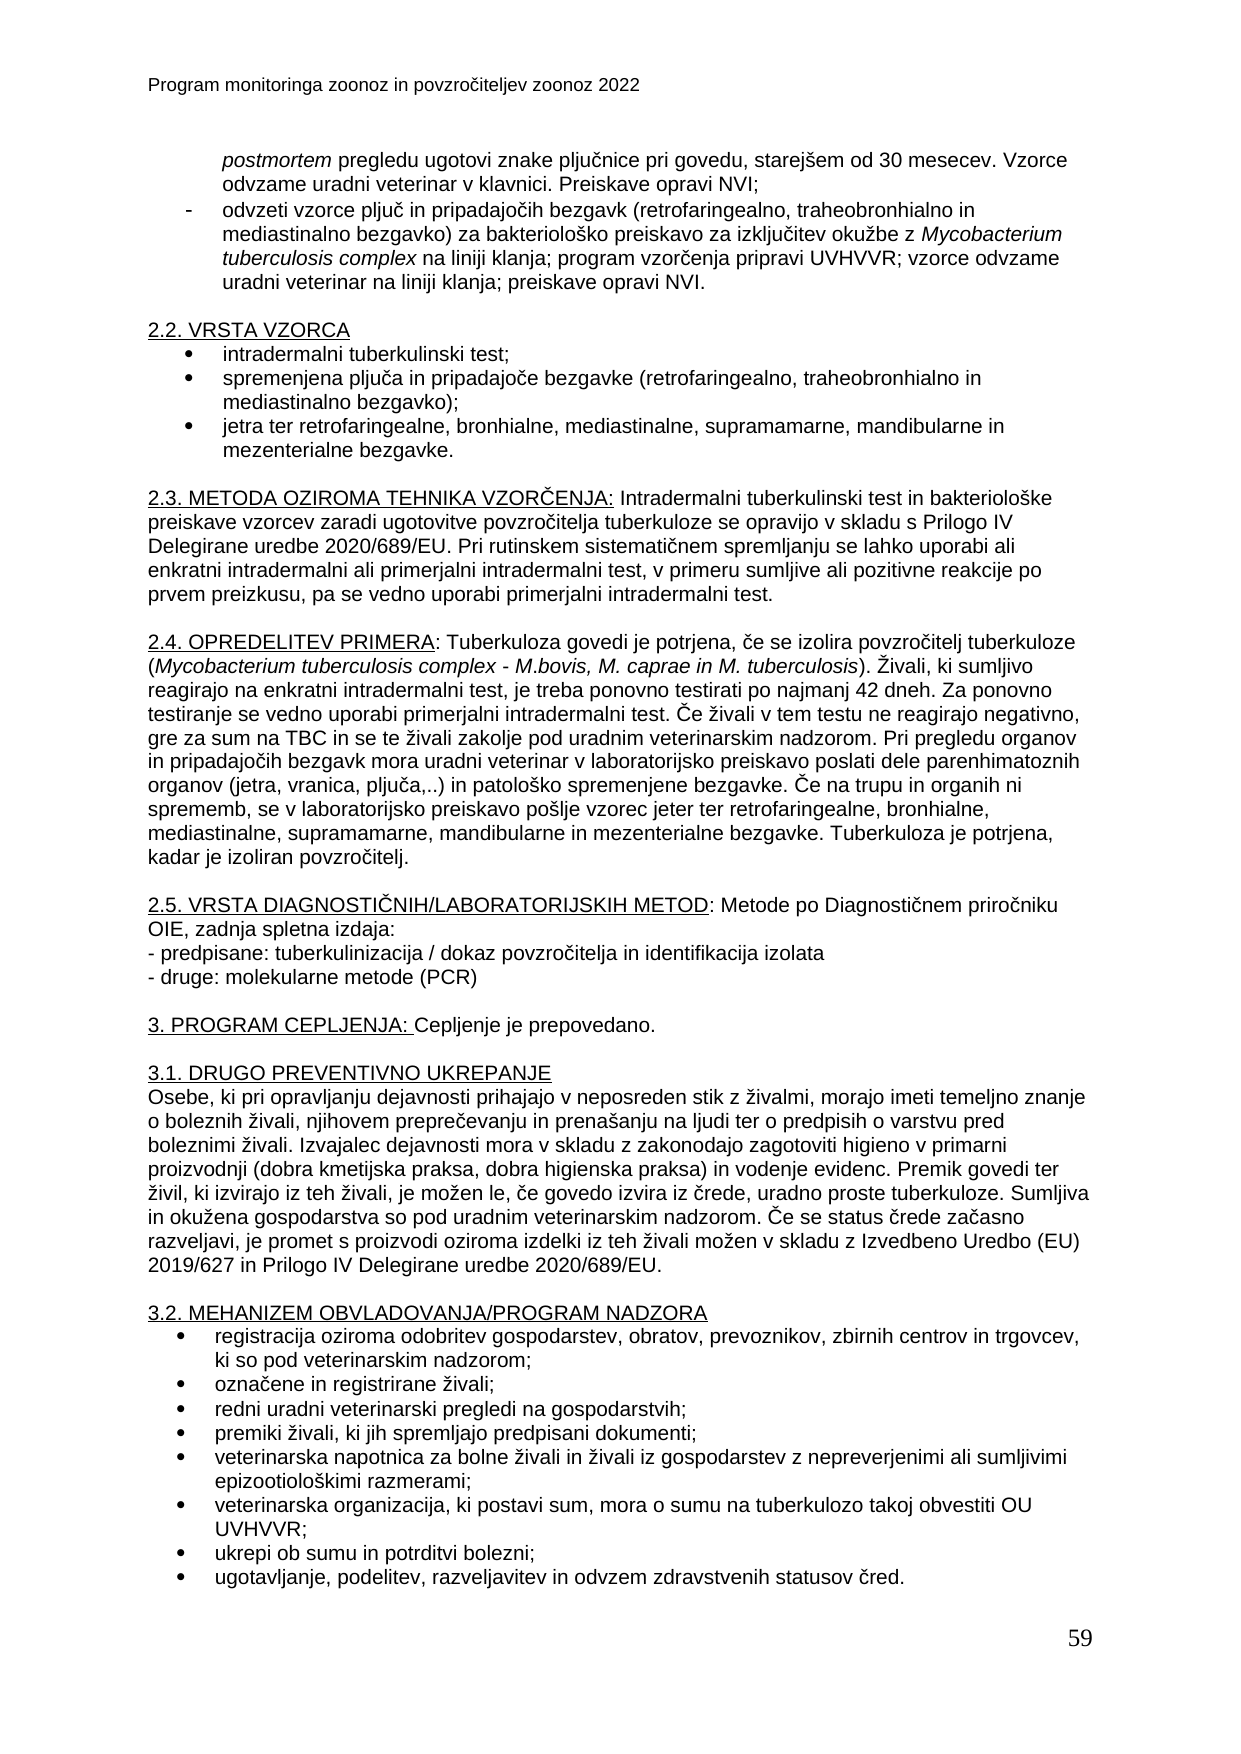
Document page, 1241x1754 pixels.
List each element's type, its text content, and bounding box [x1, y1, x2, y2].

text 2.2. VRSTA VZORCA [148, 318, 1093, 342]
text 3. PROGRAM CEPLJENJA: Cepljenje je prepovedano. [148, 1013, 1093, 1037]
list veterinarska organizacija, ki postavi sum, mora o sumu na tuberkulozo takoj obvestiti OU UVHVVR; [177, 1492, 1093, 1541]
list odvzeti vzorce pljuč in pripadajočih bezgavk (retrofaringealno, traheobronhialno in mediastinalno bezgavko) za bakteriološko preiskavo za izključitev okužbe z Mycobacterium tuberculosis complex na liniji klanja; program vzorčenja pripravi UVHVVR; vzorce odvzame uradni veterinar na liniji klanja; preiskave opravi NVI. [185, 196, 1108, 294]
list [185, 148, 1108, 196]
text 2.4. OPREDELITEV PRIMERA: Tuberkuloza govedi je potrjena, če se izolira povzročitelj tuberkuloze (Mycobacterium tuberculosis complex - M.bovis, M. caprae in M. tuberculosis). Živali, ki sumljivo reagirajo na enkratni intradermalni test, je treba ponovno testirati po najmanj 42 dneh. Za ponovno testiranje se vedno uporabi primerjalni intradermalni test. Če živali v tem testu ne reagirajo negativno, gre za sum na TBC in se te živali zakolje pod uradnim veterinarskim nadzorom. Pri pregledu organov in pripadajočih bezgavk mora uradni veterinar v laboratorijsko preiskavo poslati dele parenhimatoznih organov (jetra, vranica, pljuča,..) in patološko spremenjene bezgavke. Če na trupu in organih ni sprememb, se v laboratorijsko preiskavo pošlje vzorec jeter ter retrofaringealne, bronhialne, mediastinalne, supramamarne, mandibularne in mezenterialne bezgavke. Tuberkuloza je potrjena, kadar je izoliran povzročitelj. [148, 629, 1093, 869]
text 3.2. MEHANIZEM OBVLADOVANJA/PROGRAM NADZORA [148, 1300, 1093, 1324]
text 2.5. VRSTA DIAGNOSTIČNIH/LABORATORIJSKIH METOD: Metode po Diagnostičnem priročniku OIE, zadnja spletna izdaja: [148, 893, 1093, 941]
list spremenjena pljuča in pripadajoče bezgavke (retrofaringealno, traheobronhialno in mediastinalno bezgavko); [185, 366, 1093, 414]
list premiki živali, ki jih spremljajo predpisani dokumenti; [177, 1420, 1093, 1444]
list ugotavljanje, podelitev, razveljavitev in odvzem zdravstvenih statusov čred. [177, 1564, 1093, 1589]
list redni uradni veterinarski pregledi na gospodarstvih; [177, 1396, 1093, 1420]
list označene in registrirane živali; [177, 1372, 1093, 1396]
list intradermalni tuberkulinski test; [185, 342, 1093, 366]
text - predpisane: tuberkulinizacija / dokaz povzročitelja in identifikacija izolata [148, 941, 1093, 965]
text Osebe, ki pri opravljanju dejavnosti prihajajo v neposreden stik z živalmi, morajo imeti temeljno znanje o boleznih živali, njihovem preprečevanju in prenašanju na ljudi ter o predpisih o varstvu pred boleznimi živali. Izvajalec dejavnosti mora v skladu z zakonodajo zagotoviti higieno v primarni proizvodnji (dobra kmetijska praksa, dobra higienska praksa) in vodenje evidenc. Premik govedi ter živil, ki izvirajo iz teh živali, je možen le, če govedo izvira iz črede, uradno proste tuberkuloze. Sumljiva in okužena gospodarstva so pod uradnim veterinarskim nadzorom. Če se status črede začasno razveljavi, je promet s proizvodi oziroma izdelki iz teh živali možen v skladu z Izvedbeno Uredbo (EU) 2019/627 in Prilogo IV Delegirane uredbe 2020/689/EU. [148, 1085, 1093, 1276]
text - druge: molekularne metode (PCR) [148, 965, 1093, 989]
text 3.1. DRUGO PREVENTIVNO UKREPANJE [148, 1061, 1093, 1085]
text 2.3. METODA OZIROMA TEHNIKA VZORČENJA: Intradermalni tuberkulinski test in bakteriološke preiskave vzorcev zaradi ugotovitve povzročitelja tuberkuloze se opravijo v skladu s Prilogo IV Delegirane uredbe 2020/689/EU. Pri rutinskem sistematičnem spremljanju se lahko uporabi ali enkratni intradermalni ali primerjalni intradermalni test, v primeru sumljive ali pozitivne reakcije po prvem preizkusu, pa se vedno uporabi primerjalni intradermalni test. [148, 486, 1093, 606]
list jetra ter retrofaringealne, bronhialne, mediastinalne, supramamarne, mandibularne in mezenterialne bezgavke. [185, 414, 1093, 462]
list registracija oziroma odobritev gospodarstev, obratov, prevoznikov, zbirnih centrov in trgovcev, ki so pod veterinarskim nadzorom; [177, 1324, 1093, 1372]
list veterinarska napotnica za bolne živali in živali iz gospodarstev z nepreverjenimi ali sumljivimi epizootiološkimi razmerami; [177, 1444, 1093, 1492]
list ukrepi ob sumu in potrditvi bolezni; [177, 1541, 1093, 1564]
